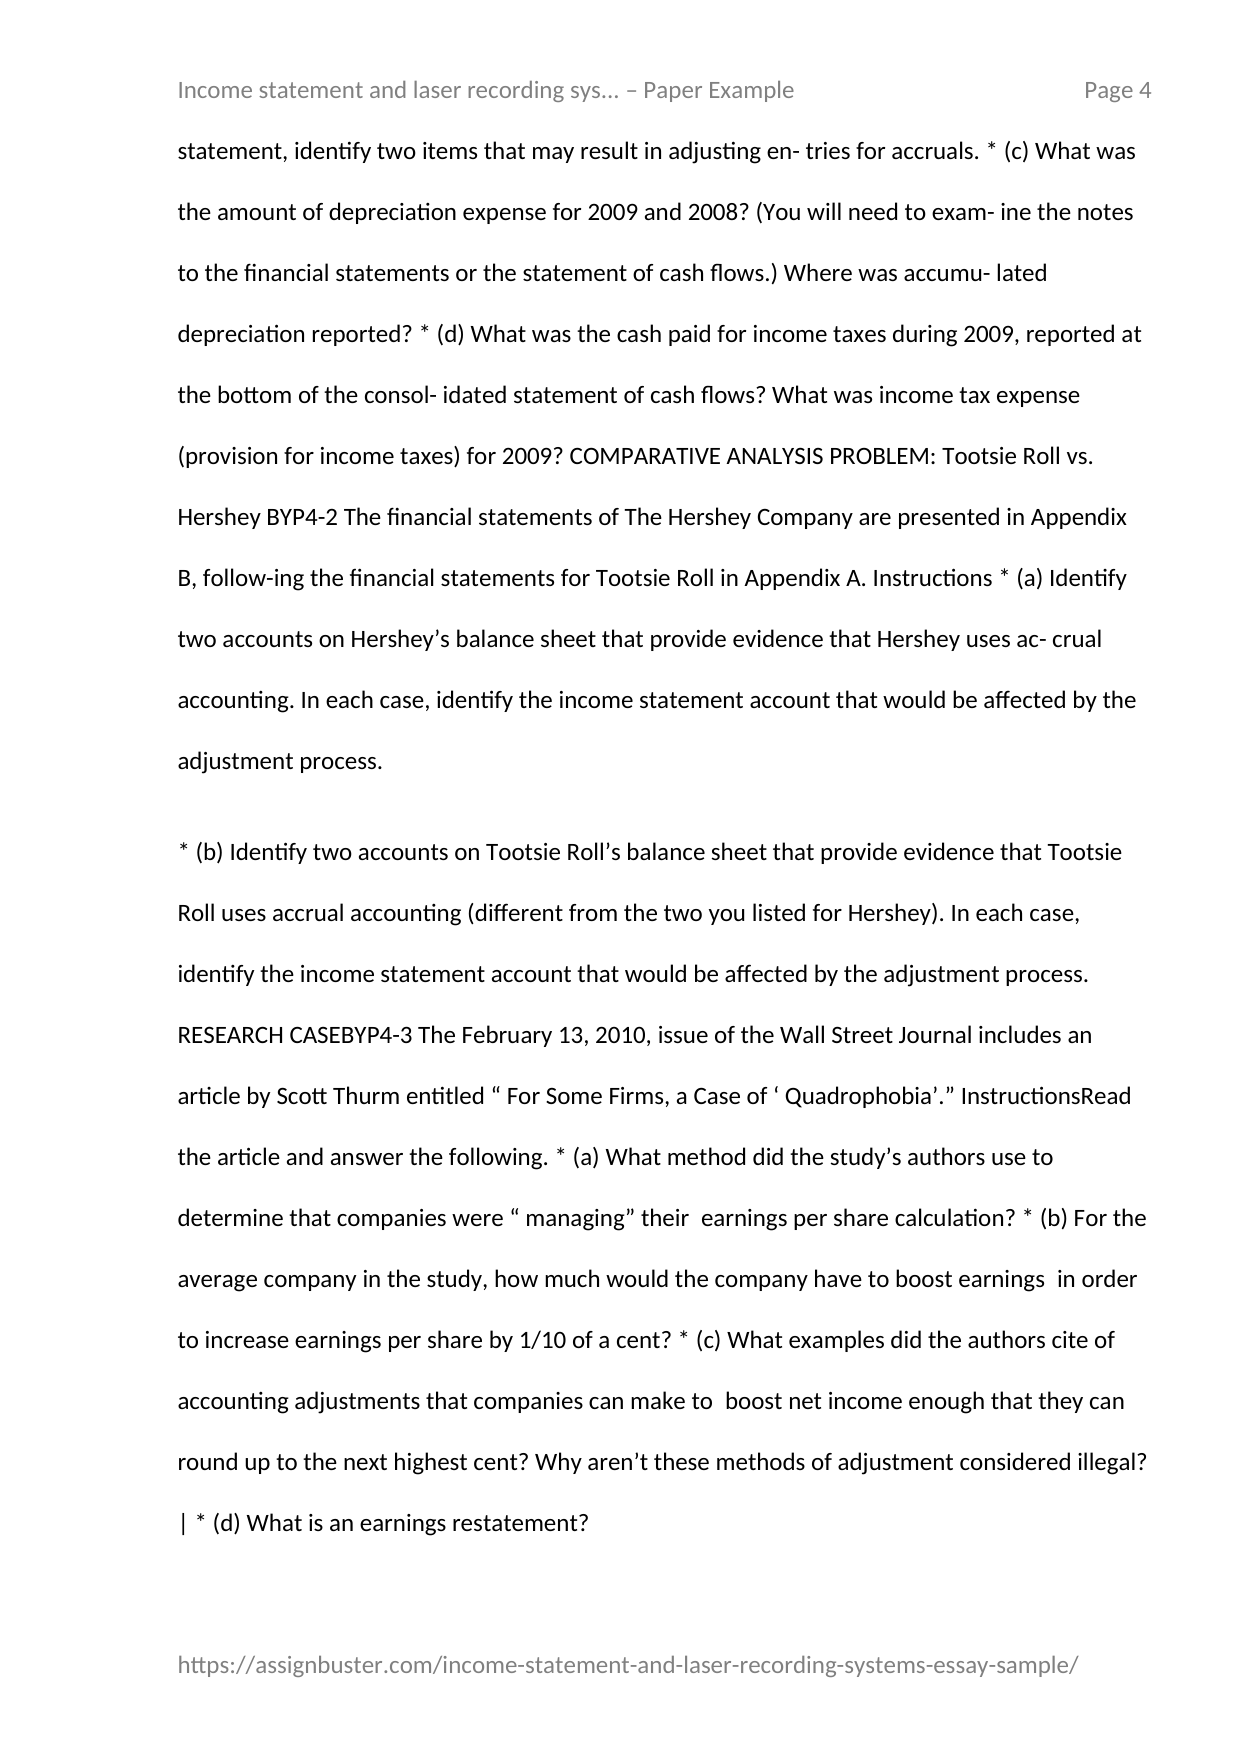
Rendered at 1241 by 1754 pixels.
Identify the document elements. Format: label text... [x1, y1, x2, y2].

text * (b) Identify two accounts on Tootsie Roll’s balance sheet that provide evidence that Tootsie Roll uses accrual accounting (different from the two you listed for Hershey). In each case, identify the income statement account that would be affected by the adjustment process. RESEARCH CASEBYP4-3 The February 13, 2010, issue of the Wall Street Journal includes an article by Scott Thurm entitled “ For Some Firms, a Case of ‘ Quadrophobia’.” InstructionsRead the article and answer the following. * (a) What method did the study’s authors use to determine that companies were “ managing” their earnings per share calculation? * (b) For the average company in the study, how much would the company have to boost earnings in order to increase earnings per share by 1/10 of a cent? * (c) What examples did the authors cite of accounting adjustments that companies can make to boost net income enough that they can round up to the next highest cent? Why aren’t these methods of adjustment considered illegal? | * (d) What is an earnings restatement? [177, 836, 1152, 1538]
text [177, 135, 1152, 776]
